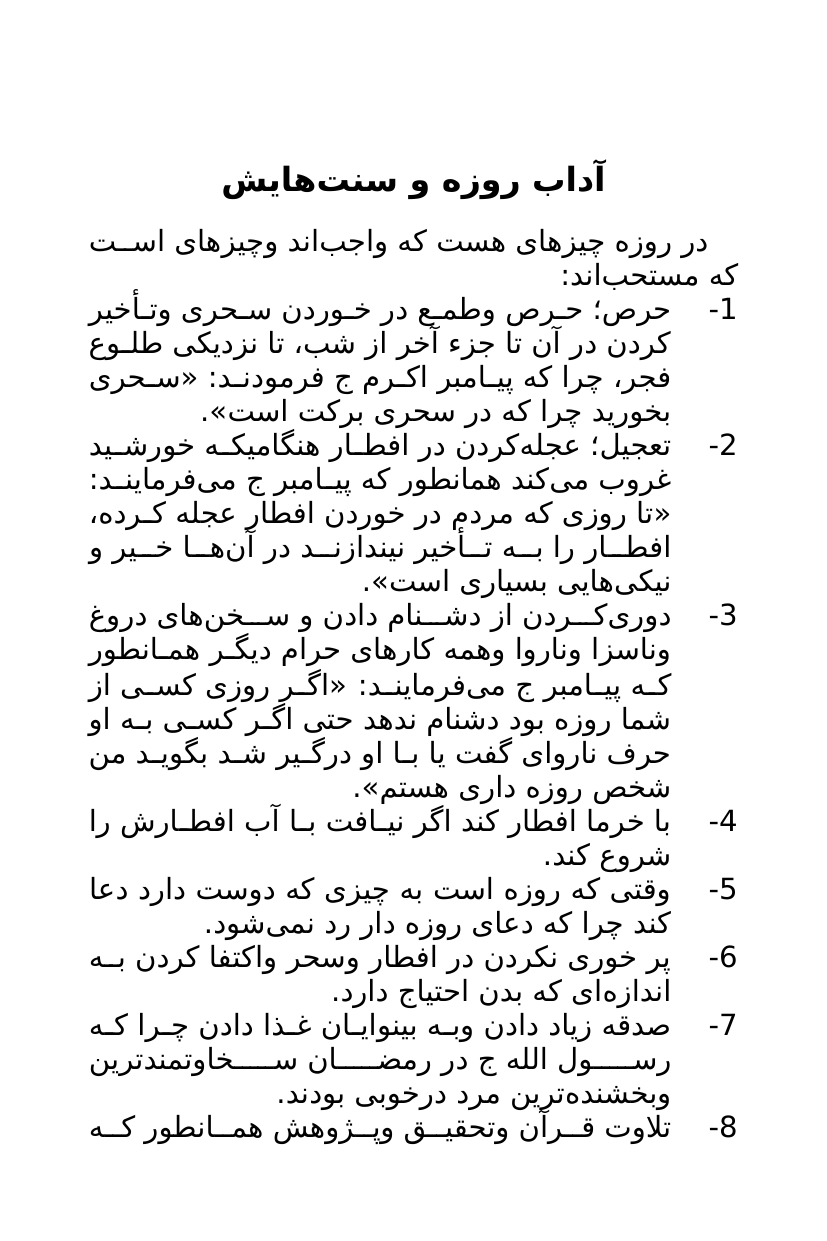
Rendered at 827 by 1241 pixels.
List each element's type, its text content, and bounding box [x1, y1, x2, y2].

list پر خوری نکردن در افطار وسحر واکتفا کردن به اندازه‌ای که بدن احتیاج دارد. [89, 940, 708, 1008]
list صدقه زیاد دادن وبه بینوایان غذا دادن چرا که رسول الله ج در رمضان سخاوتمند‌ترین وبخشنده‌ترین مرد درخوبی بودند. [89, 1008, 708, 1110]
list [89, 1110, 708, 1144]
list تعجیل؛ عجله‌کردن در افطار هنگامیکه خورشید غروب می‌کند همانطور که پیامبر ج می‌فرمایند: «تا روزی که مردم در خوردن افطار عجله کرده، افطار را به تأخیر نیندازند در آن‌ها خیر و نیکی‌هایی بسیاری است». [89, 428, 708, 598]
text در روزه چیزهای هست که واجب‌اند وچیزهای است که مستحب‌اند: [89, 225, 738, 293]
list دوری‌کردن از دشنام دادن و سخن‌های دروغ وناسزا وناروا وهمه کارهای حرام دیگر همانطور که پیامبر ج می‌فرمایند: «اگر روزی کسی از شما روزه بود دشنام ندهد حتی اگر کسی به او حرف ناروای گفت یا با او درگیر شد بگوید من شخص روزه داری هستم». [89, 598, 708, 804]
list با خرما افطار کند اگر نیافت با آب افطارش را شروع کند. [89, 804, 708, 872]
text آداب روزه و سنت‌هايش [89, 161, 738, 200]
list حرص؛ حرص وطمع در خوردن سحری وتأخیر کردن در آن تا جزء آخر از شب، تا نزدیکی طلوع فجر، چرا که پیامبر اکرم ج فرمودند: «سحری بخورید چرا که در سحری برکت است». [89, 293, 708, 428]
list وقتی که روزه است به چیزی که دوست دارد دعا کند چرا که دعای روزه دار رد نمی‌شود. [89, 872, 708, 940]
